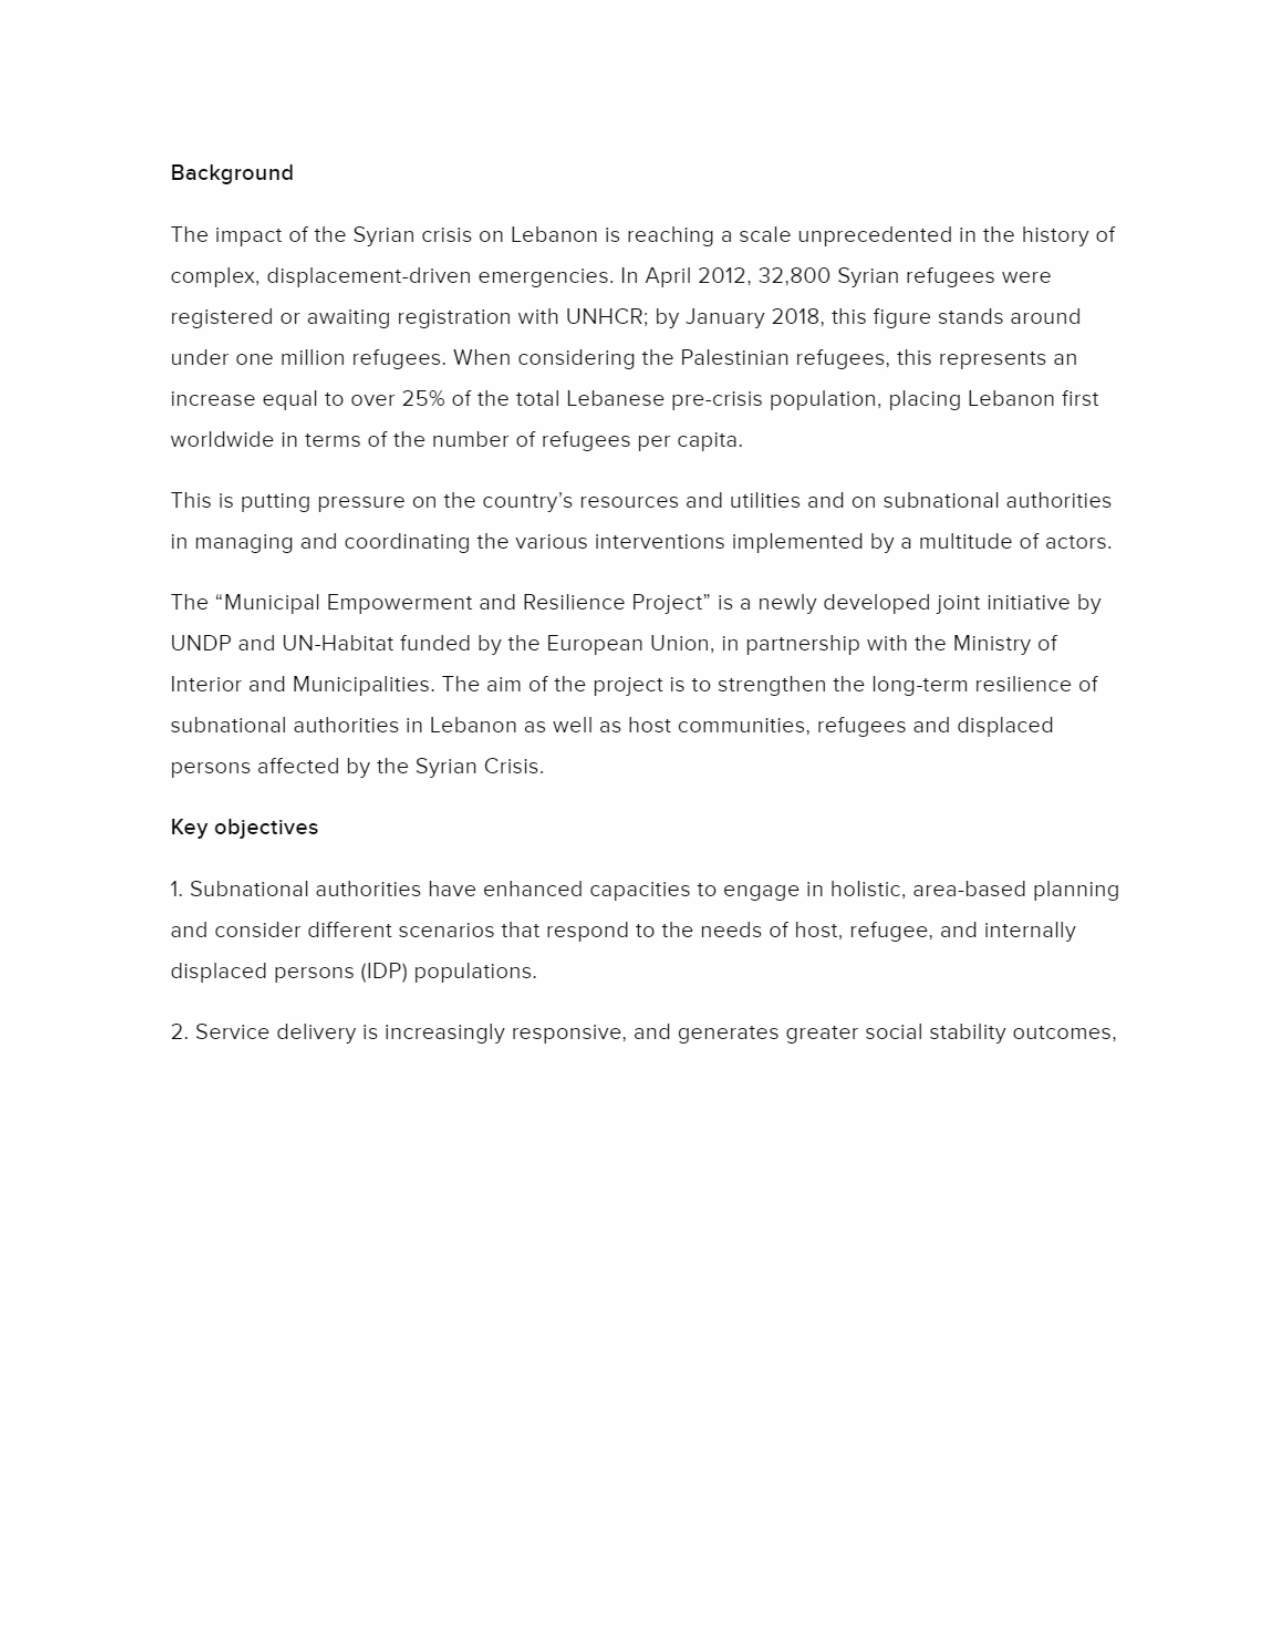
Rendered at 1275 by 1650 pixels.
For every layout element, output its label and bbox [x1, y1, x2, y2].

picture [150, 150, 1125, 1048]
